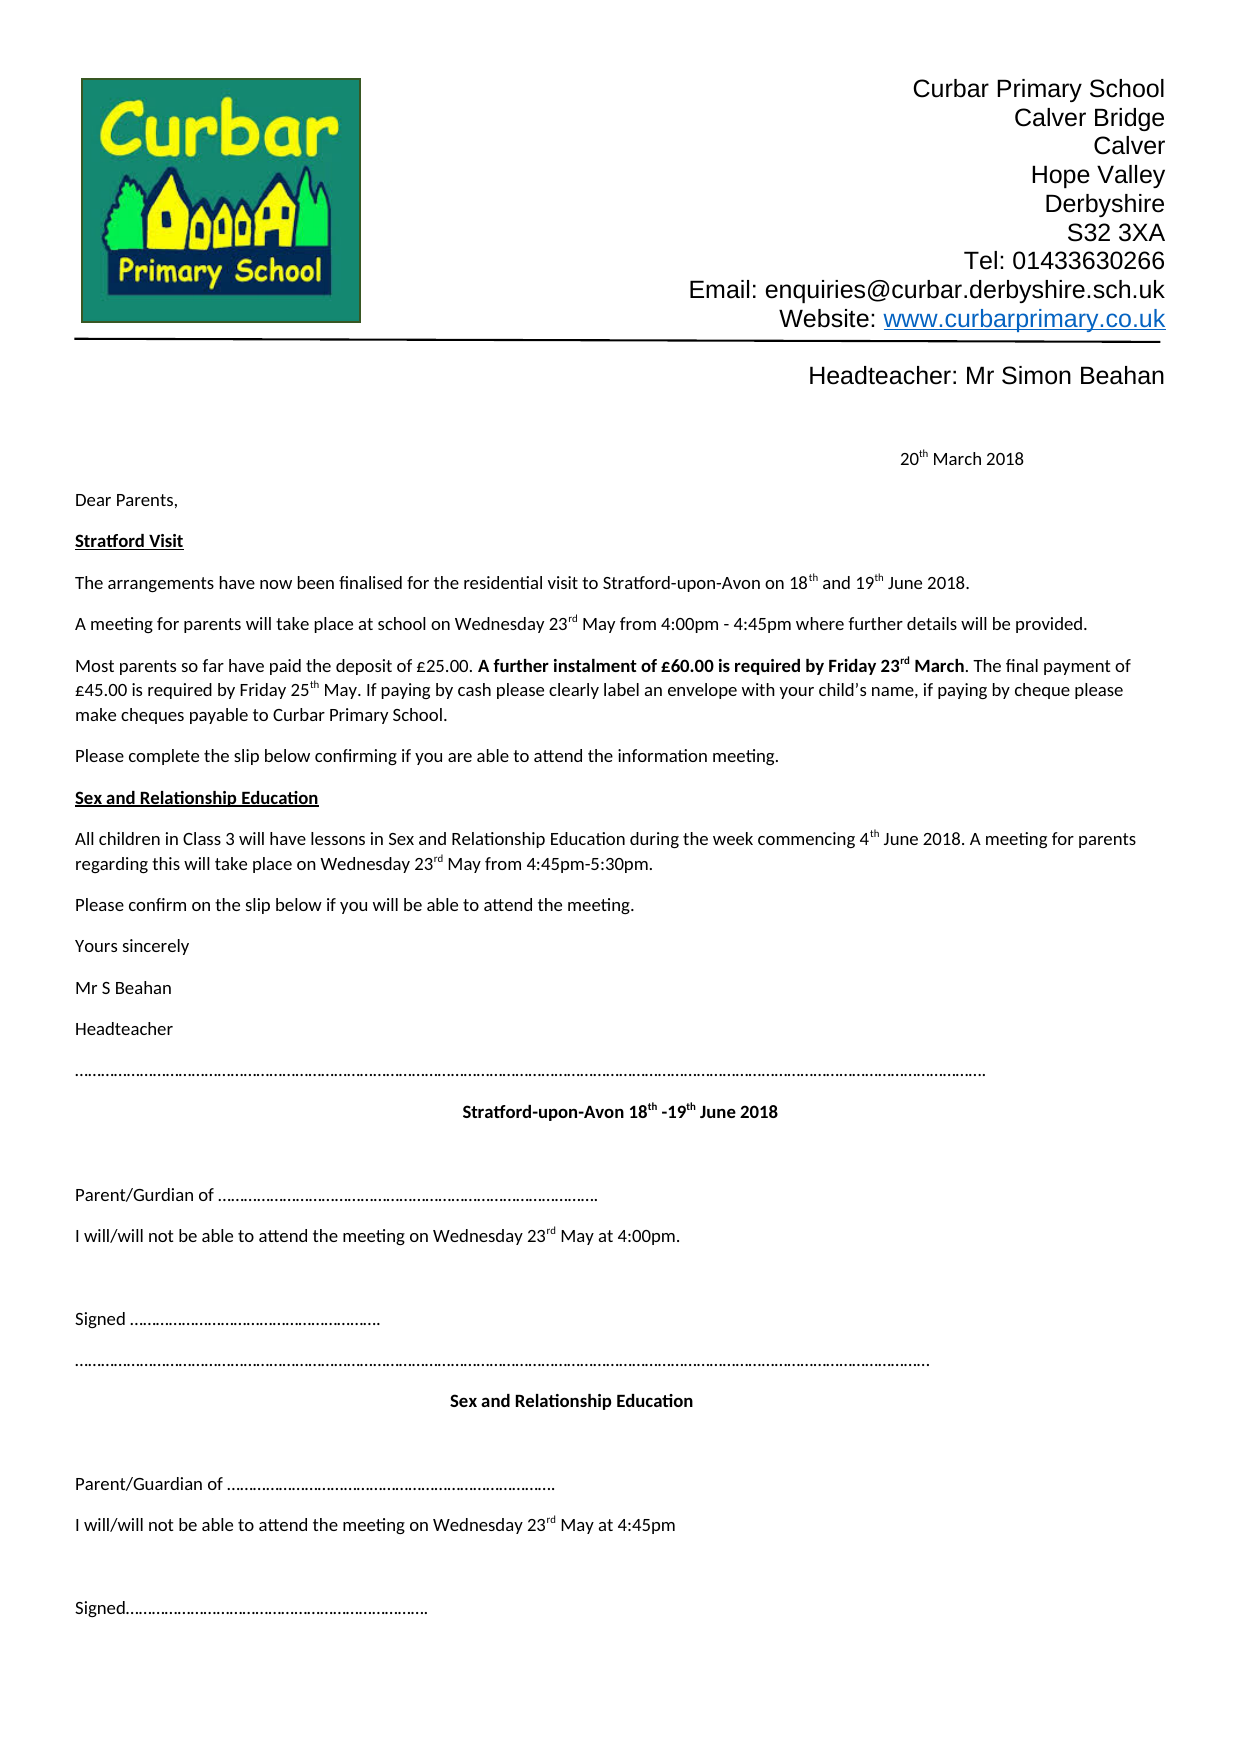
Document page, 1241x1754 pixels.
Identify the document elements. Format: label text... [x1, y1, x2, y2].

picture [83, 80, 359, 321]
text Sex and Relationship Education [75, 1389, 1165, 1412]
text Stratford Visit [75, 530, 1165, 553]
text The arrangements have now been finalised for the residential visit to Stratford-upon-Avon on 18th and 19th June 2018. [75, 571, 1165, 594]
text Please complete the slip below confirming if you are able to attend the information meeting. [75, 744, 1165, 767]
text …………………………………………………………………………………………………………………………………………………………………………………………. [75, 1059, 1165, 1082]
text Yours sincerely [75, 934, 1165, 957]
text Sex and Relationship Education [75, 786, 1165, 809]
text Please confirm on the slip below if you will be able to attend the meeting. [75, 893, 1165, 916]
text Dear Parents, [75, 488, 1165, 511]
text Parent/Guardian of …………………………………………………………………. [75, 1472, 1165, 1495]
text Parent/Gurdian of ……………………………………………………………………………. [75, 1183, 1165, 1206]
text I will/will not be able to attend the meeting on Wednesday 23rd May at 4:45pm [75, 1513, 1165, 1536]
text I will/will not be able to attend the meeting on Wednesday 23rd May at 4:00pm. [75, 1224, 1165, 1247]
text Mr S Beahan [75, 976, 1165, 999]
text Most parents so far have paid the deposit of £25.00. A further instalment of £60.00 is required by Friday 23rd March. The final payment of £45.00 is required by Friday 25th May. If paying by cash please clearly label an envelope with your child’s name, if paying by cheque please make cheques payable to Curbar Primary School. [75, 654, 1165, 726]
text 20th March 2018 [75, 447, 1165, 470]
text Stratford-upon-Avon 18th -19th June 2018 [75, 1100, 1165, 1123]
text All children in Class 3 will have lessons in Sex and Relationship Education during the week commencing 4th June 2018. A meeting for parents regarding this will take place on Wednesday 23rd May from 4:45pm-5:30pm. [75, 827, 1165, 875]
text A meeting for parents will take place at school on Wednesday 23rd May from 4:00pm - 4:45pm where further details will be provided. [75, 612, 1165, 635]
text ……………………………………………………………………………………………………………………………………………………………………………… [75, 1348, 1165, 1371]
text Signed …………………………………………………. [75, 1307, 1165, 1330]
text Headteacher [75, 1017, 1165, 1040]
text Signed……………………………………………………………. [75, 1596, 1165, 1619]
